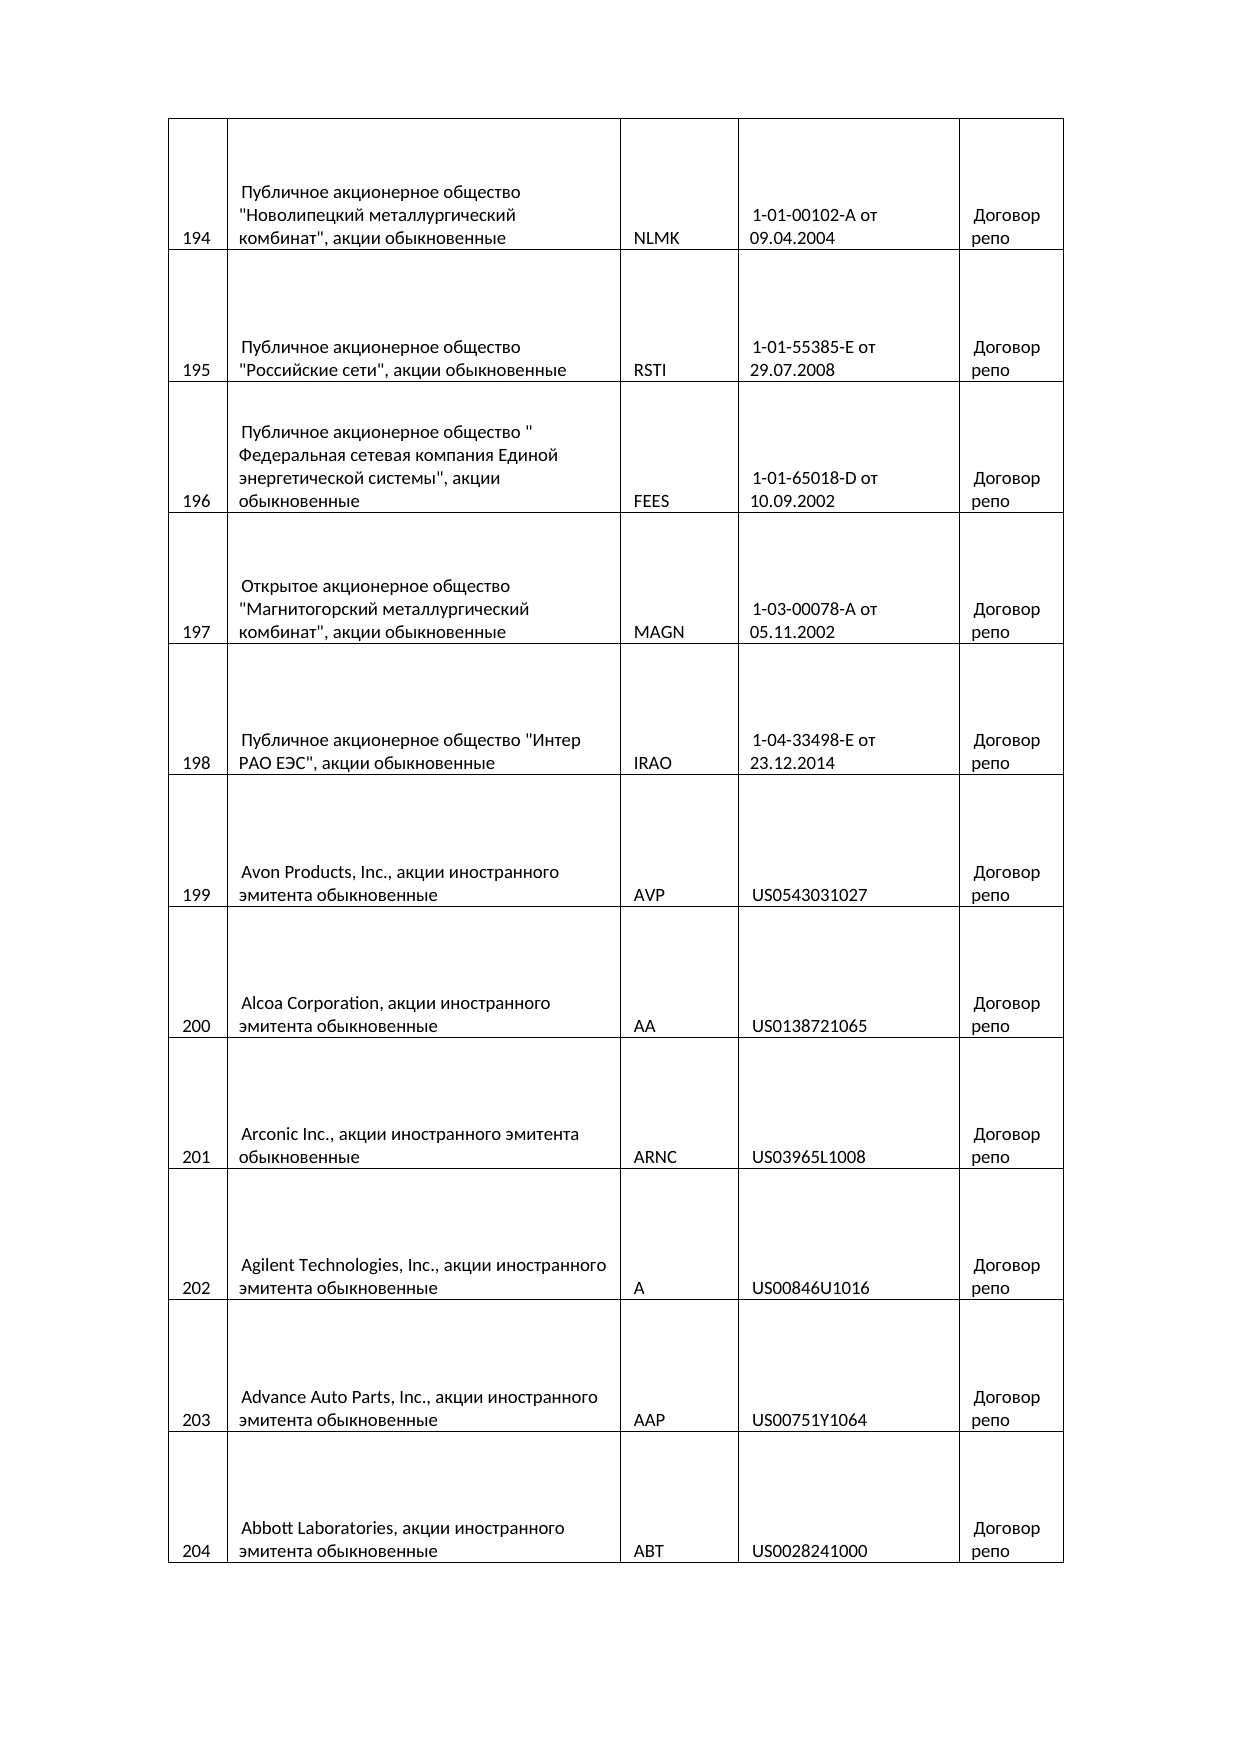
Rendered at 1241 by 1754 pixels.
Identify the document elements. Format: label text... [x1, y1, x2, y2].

table_cell MAGN [621, 513, 738, 643]
table_cell Договор репо [960, 907, 1063, 1037]
table_cell 1-01-65018-D от 10.09.2002 [739, 382, 959, 512]
table_cell 197 [169, 513, 227, 643]
table_cell US0543031027 [739, 775, 959, 906]
table_cell 204 [169, 1432, 227, 1562]
table_cell US0138721065 [739, 907, 959, 1037]
table_cell Advance Auto Parts, Inc., акции иностранного эмитента обыкновенные [228, 1300, 620, 1431]
table_cell Договор репо [960, 1300, 1063, 1431]
table_cell Договор репо [960, 1169, 1063, 1299]
table_cell 1-01-00102-A от 09.04.2004 [739, 119, 959, 249]
table_cell Договор репо [960, 382, 1063, 512]
table_cell ARNC [621, 1038, 738, 1168]
table_cell RSTI [621, 250, 738, 381]
table_cell Договор репо [960, 1038, 1063, 1168]
table_cell Agilent Technologies, Inc., акции иностранного эмитента обыкновенные [228, 1169, 620, 1299]
table_cell 1-01-55385-Е от 29.07.2008 [739, 250, 959, 381]
table_cell 201 [169, 1038, 227, 1168]
table_cell Публичное акционерное общество "Новолипецкий металлургический комбинат", акции обыкновенные [228, 119, 620, 249]
table_cell FEES [621, 382, 738, 512]
table_cell US00751Y1064 [739, 1300, 959, 1431]
table_cell 194 [169, 119, 227, 249]
table_cell 196 [169, 382, 227, 512]
table_cell Публичное акционерное общество "Интер РАО ЕЭС", акции обыкновенные [228, 644, 620, 774]
table_cell Alcoa Corporation, акции иностранного эмитента обыкновенные [228, 907, 620, 1037]
table_cell 1-04-33498-E от 23.12.2014 [739, 644, 959, 774]
table_cell 199 [169, 775, 227, 906]
table_cell ABT [621, 1432, 738, 1562]
table_cell Договор репо [960, 250, 1063, 381]
table_cell Arconic Inc., акции иностранного эмитента обыкновенные [228, 1038, 620, 1168]
table_cell 195 [169, 250, 227, 381]
table_cell Публичное акционерное общество " Федеральная сетевая компания Единой энергетической системы", акции обыкновенные [228, 382, 620, 512]
table_cell 198 [169, 644, 227, 774]
table_cell Договор репо [960, 1432, 1063, 1562]
table_cell Abbott Laboratories, акции иностранного эмитента обыкновенные [228, 1432, 620, 1562]
table_cell 200 [169, 907, 227, 1037]
table_cell AAP [621, 1300, 738, 1431]
table_cell IRAO [621, 644, 738, 774]
table_cell US03965L1008 [739, 1038, 959, 1168]
table_cell AA [621, 907, 738, 1037]
table_cell US0028241000 [739, 1432, 959, 1562]
table_cell 1-03-00078-A от 05.11.2002 [739, 513, 959, 643]
table_cell US00846U1016 [739, 1169, 959, 1299]
table_cell Договор репо [960, 775, 1063, 906]
table_cell A [621, 1169, 738, 1299]
table_cell Договор репо [960, 119, 1063, 249]
table_cell AVP [621, 775, 738, 906]
table_cell 202 [169, 1169, 227, 1299]
table_cell Открытое акционерное общество "Магнитогорский металлургический комбинат", акции обыкновенные [228, 513, 620, 643]
table_cell Публичное акционерное общество "Российские сети", акции обыкновенные [228, 250, 620, 381]
table_cell 203 [169, 1300, 227, 1431]
table_cell Avon Products, Inc., акции иностранного эмитента обыкновенные [228, 775, 620, 906]
table_cell Договор репо [960, 644, 1063, 774]
table_cell Договор репо [960, 513, 1063, 643]
table_cell NLMK [621, 119, 738, 249]
